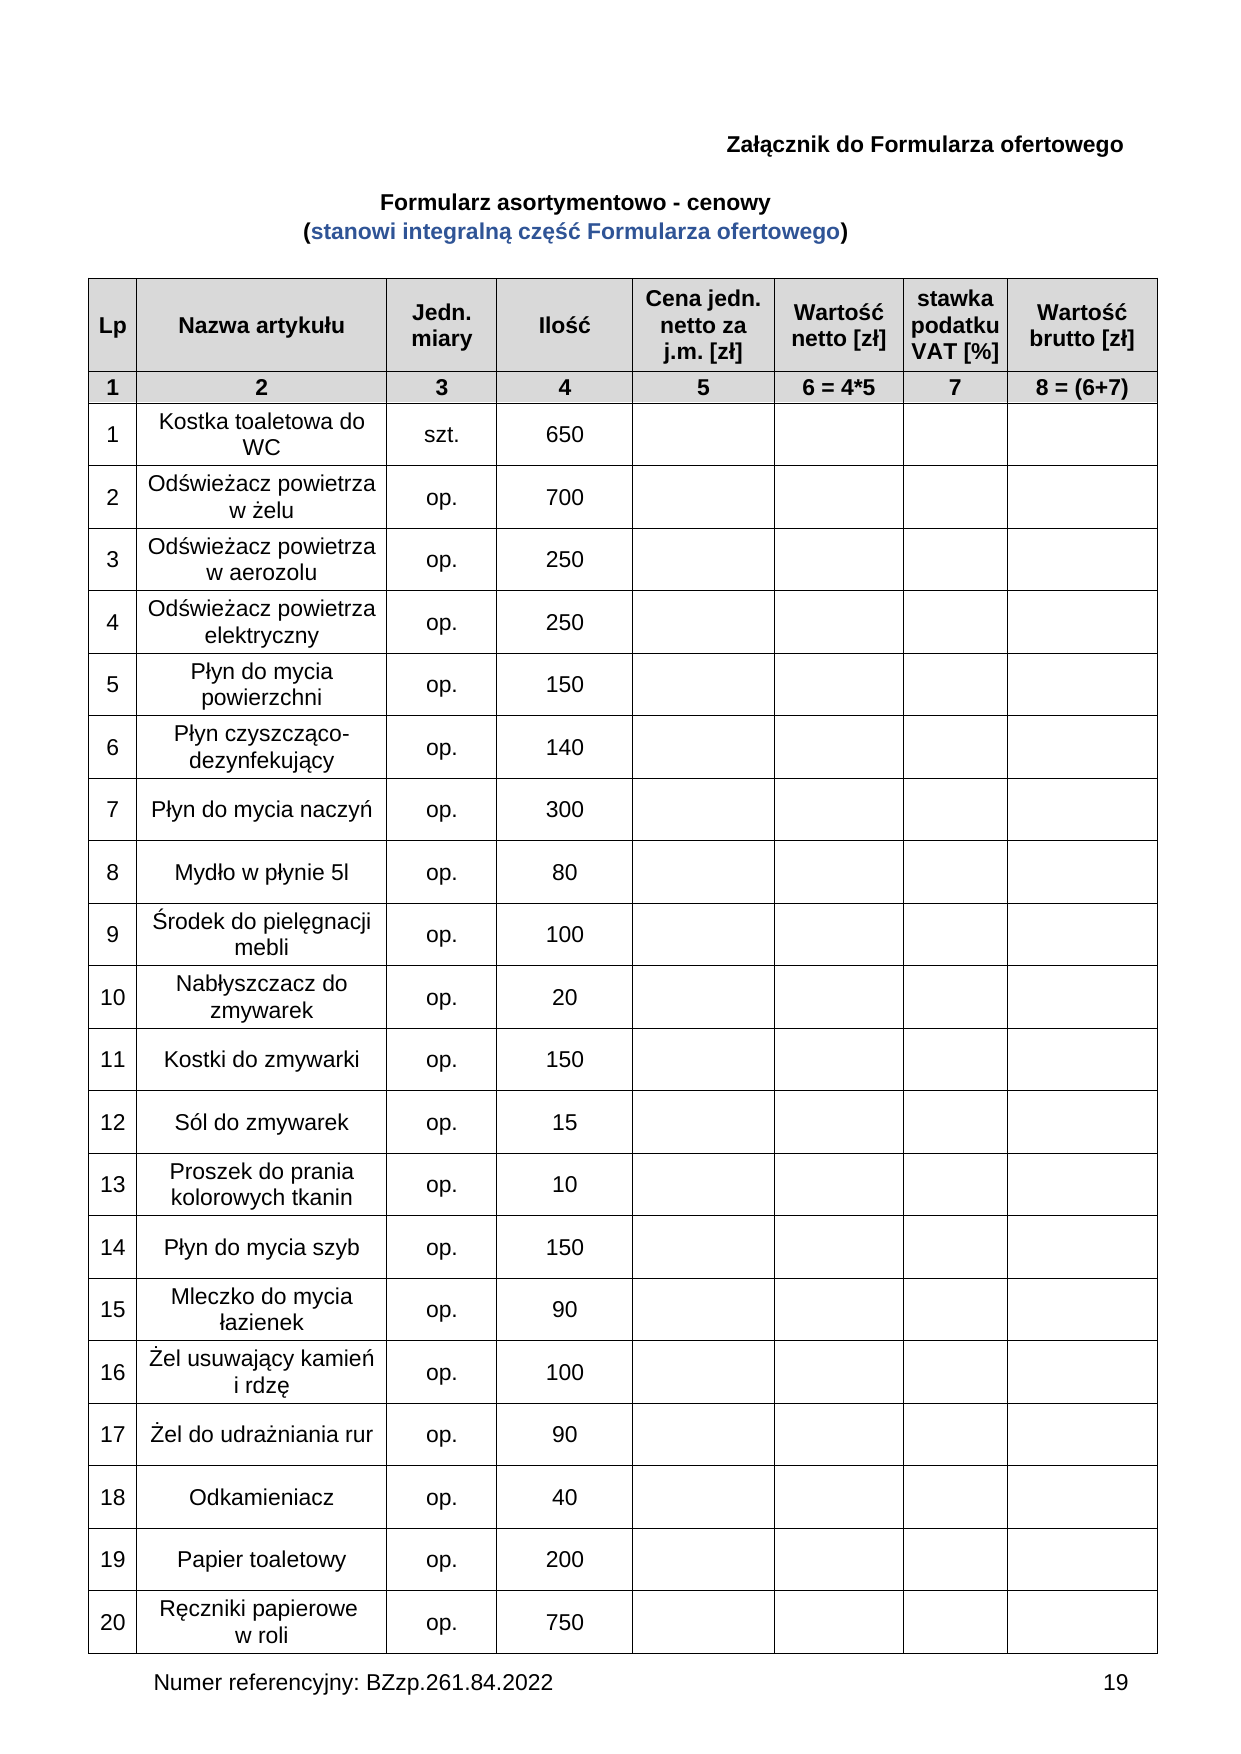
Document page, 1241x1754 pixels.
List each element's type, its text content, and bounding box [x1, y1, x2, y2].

table_cell szt. [387, 404, 496, 465]
table_cell [904, 1341, 1007, 1402]
table_cell op. [387, 1091, 496, 1152]
table_cell [1008, 404, 1157, 465]
table_cell 10 [89, 966, 136, 1027]
table_cell [633, 716, 774, 777]
table_cell [904, 1529, 1007, 1590]
table_cell Żel usuwający kamień i rdzę [137, 1341, 386, 1402]
table_cell 6 = 4*5 [775, 372, 903, 402]
table_cell [633, 966, 774, 1027]
table_cell 2 [137, 372, 386, 402]
table_cell [633, 1154, 774, 1215]
table_cell [775, 529, 903, 590]
table_cell Żel do udrażniania rur [137, 1404, 386, 1465]
table_cell 7 [904, 372, 1007, 402]
table_cell 13 [89, 1154, 136, 1215]
table_cell [904, 1154, 1007, 1215]
table_cell [775, 1029, 903, 1090]
text Formularz asortymentowo - cenowy [132, 189, 1019, 215]
table_cell Odkamieniacz [137, 1466, 386, 1527]
text (stanowi integralną część Formularza ofertowego) [132, 218, 1019, 244]
table_cell [775, 1529, 903, 1590]
table_cell 16 [89, 1341, 136, 1402]
table_cell Środek do pielęgnacji mebli [137, 904, 386, 965]
table_cell [1008, 966, 1157, 1027]
table_cell 8 = (6+7) [1008, 372, 1157, 402]
table_cell [633, 1091, 774, 1152]
table_cell [904, 404, 1007, 465]
table_cell 4 [497, 372, 632, 402]
table_cell [904, 529, 1007, 590]
table_cell [904, 716, 1007, 777]
table_cell [1008, 1591, 1157, 1652]
table_cell [1008, 904, 1157, 965]
table_header Nazwa artykułu [137, 279, 386, 371]
table_cell op. [387, 716, 496, 777]
table_cell op. [387, 591, 496, 652]
table_cell [904, 1466, 1007, 1527]
table_cell 200 [497, 1529, 632, 1590]
table_cell 6 [89, 716, 136, 777]
table_cell [775, 966, 903, 1027]
table_cell Kostki do zmywarki [137, 1029, 386, 1090]
table_cell [904, 1091, 1007, 1152]
table_cell [775, 654, 903, 715]
table_cell Płyn do mycia powierzchni [137, 654, 386, 715]
table_cell 250 [497, 529, 632, 590]
table_cell [633, 1404, 774, 1465]
table_cell [904, 654, 1007, 715]
table_cell 2 [89, 466, 136, 527]
table_cell 1 [89, 404, 136, 465]
table_cell [633, 1466, 774, 1527]
subtitle Załącznik do Formularza ofertowego [133, 131, 1124, 157]
table_cell op. [387, 654, 496, 715]
table_cell op. [387, 1216, 496, 1277]
table_cell [775, 1591, 903, 1652]
table_cell Ręczniki papierowe w roli [137, 1591, 386, 1652]
table_cell [775, 1404, 903, 1465]
table_cell op. [387, 1154, 496, 1215]
table_cell op. [387, 1029, 496, 1090]
table_cell 90 [497, 1404, 632, 1465]
table_cell [1008, 716, 1157, 777]
table_header Wartość netto [zł] [775, 279, 903, 371]
table_cell Kostka toaletowa do WC [137, 404, 386, 465]
table_cell 150 [497, 1029, 632, 1090]
table_cell [1008, 779, 1157, 840]
table_cell [775, 1154, 903, 1215]
table_cell [904, 1404, 1007, 1465]
table_cell 8 [89, 841, 136, 902]
table_cell [1008, 1154, 1157, 1215]
table_cell op. [387, 1466, 496, 1527]
table_cell [1008, 1341, 1157, 1402]
table_cell [904, 904, 1007, 965]
table_cell [1008, 841, 1157, 902]
table_cell 20 [497, 966, 632, 1027]
table_cell [904, 966, 1007, 1027]
table_cell Proszek do prania kolorowych tkanin [137, 1154, 386, 1215]
table_cell [904, 1279, 1007, 1340]
table_cell op. [387, 904, 496, 965]
table_cell op. [387, 1341, 496, 1402]
table_cell 15 [497, 1091, 632, 1152]
table_cell [633, 841, 774, 902]
table_cell [1008, 654, 1157, 715]
table_cell 9 [89, 904, 136, 965]
table_cell 10 [497, 1154, 632, 1215]
table_cell 100 [497, 1341, 632, 1402]
table_cell [775, 779, 903, 840]
table_cell 15 [89, 1279, 136, 1340]
table_cell 100 [497, 904, 632, 965]
table_cell [775, 1091, 903, 1152]
table_cell [775, 404, 903, 465]
table_cell op. [387, 1591, 496, 1652]
table_header Wartość brutto [zł] [1008, 279, 1157, 371]
table_cell [904, 841, 1007, 902]
table_cell [904, 1591, 1007, 1652]
table_cell [775, 466, 903, 527]
table_cell op. [387, 779, 496, 840]
table_cell [633, 466, 774, 527]
table_cell 17 [89, 1404, 136, 1465]
table_cell 14 [89, 1216, 136, 1277]
table_cell 20 [89, 1591, 136, 1652]
table_cell 11 [89, 1029, 136, 1090]
table_cell [904, 591, 1007, 652]
table_cell Płyn czyszcząco-dezynfekujący [137, 716, 386, 777]
table_cell [633, 904, 774, 965]
table_cell op. [387, 1404, 496, 1465]
table_cell 700 [497, 466, 632, 527]
table_cell Odświeżacz powietrza w żelu [137, 466, 386, 527]
table_cell 250 [497, 591, 632, 652]
table_cell [633, 1529, 774, 1590]
table_cell 19 [89, 1529, 136, 1590]
table_cell 18 [89, 1466, 136, 1527]
table_cell op. [387, 466, 496, 527]
table_cell [904, 466, 1007, 527]
table_cell 7 [89, 779, 136, 840]
table_cell [1008, 1529, 1157, 1590]
table_cell [904, 1029, 1007, 1090]
table_cell Sól do zmywarek [137, 1091, 386, 1152]
table_header stawka podatku VAT [%] [904, 279, 1007, 371]
table_cell [633, 1029, 774, 1090]
table_cell op. [387, 841, 496, 902]
table_cell [1008, 529, 1157, 590]
table_cell [633, 654, 774, 715]
table_cell 3 [387, 372, 496, 402]
table_cell [1008, 1404, 1157, 1465]
table_cell Mydło w płynie 5l [137, 841, 386, 902]
table_cell Odświeżacz powietrza elektryczny [137, 591, 386, 652]
table_cell 750 [497, 1591, 632, 1652]
table_cell 4 [89, 591, 136, 652]
table_cell op. [387, 1529, 496, 1590]
table_cell [775, 716, 903, 777]
table_cell 90 [497, 1279, 632, 1340]
table_cell [1008, 591, 1157, 652]
table_cell op. [387, 1279, 496, 1340]
table_cell 80 [497, 841, 632, 902]
table_cell [1008, 1091, 1157, 1152]
table_cell 1 [89, 372, 136, 402]
table_cell [775, 1279, 903, 1340]
table_cell [633, 404, 774, 465]
table_cell [775, 904, 903, 965]
table_cell [633, 779, 774, 840]
table_cell 650 [497, 404, 632, 465]
table_cell op. [387, 529, 496, 590]
table_cell [775, 1466, 903, 1527]
table_cell 140 [497, 716, 632, 777]
table_cell [1008, 1279, 1157, 1340]
table_cell 40 [497, 1466, 632, 1527]
table_cell [633, 1216, 774, 1277]
table_cell 5 [89, 654, 136, 715]
table_cell [775, 591, 903, 652]
table_cell 150 [497, 654, 632, 715]
table_cell [775, 841, 903, 902]
table_cell [633, 529, 774, 590]
table_cell [633, 1341, 774, 1402]
table_header Lp [89, 279, 136, 371]
table_cell Papier toaletowy [137, 1529, 386, 1590]
table_cell [1008, 1216, 1157, 1277]
table_header Cena jedn. netto za j.m. [zł] [633, 279, 774, 371]
table_cell 12 [89, 1091, 136, 1152]
table_cell Mleczko do mycia łazienek [137, 1279, 386, 1340]
table_cell Płyn do mycia szyb [137, 1216, 386, 1277]
table_cell 5 [633, 372, 774, 402]
table_cell 300 [497, 779, 632, 840]
table_cell Płyn do mycia naczyń [137, 779, 386, 840]
table_cell [775, 1216, 903, 1277]
table_cell 150 [497, 1216, 632, 1277]
table_cell 3 [89, 529, 136, 590]
table_cell Nabłyszczacz do zmywarek [137, 966, 386, 1027]
table_cell [633, 1279, 774, 1340]
table_cell [904, 779, 1007, 840]
table_cell [775, 1341, 903, 1402]
table_cell [1008, 1466, 1157, 1527]
table_cell [633, 1591, 774, 1652]
table_cell [904, 1216, 1007, 1277]
table_cell [1008, 1029, 1157, 1090]
table_header Jedn. miary [387, 279, 496, 371]
table_header Ilość [497, 279, 632, 371]
table_cell [633, 591, 774, 652]
table_cell [1008, 466, 1157, 527]
table_cell Odświeżacz powietrza w aerozolu [137, 529, 386, 590]
table_cell op. [387, 966, 496, 1027]
